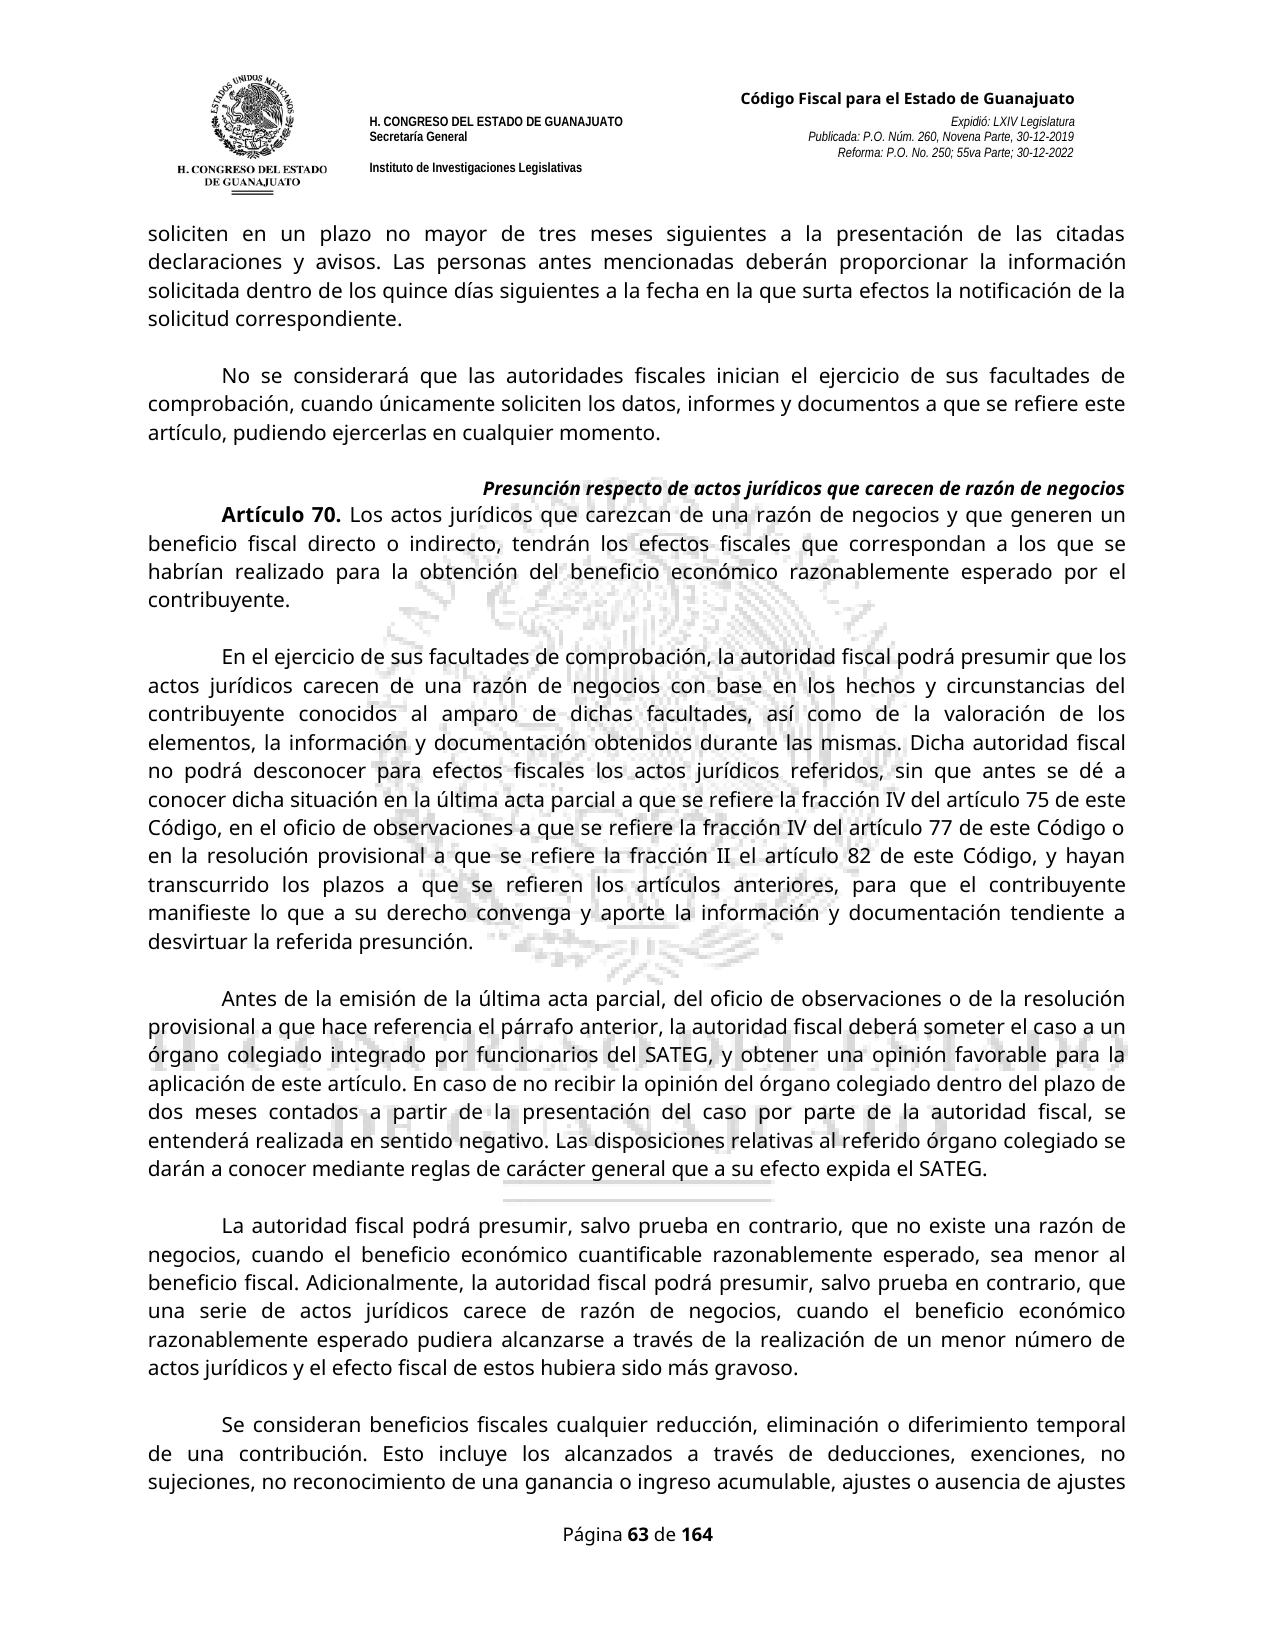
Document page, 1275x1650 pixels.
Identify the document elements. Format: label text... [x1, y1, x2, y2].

text Presunción respecto de actos jurídicos que carecen de razón de negocios [148, 475, 1127, 500]
picture [177, 75, 327, 201]
text La autoridad fiscal podrá presumir, salvo prueba en contrario, que no existe una razón de negocios, cuando el beneficio económico cuantificable razonablemente esperado, sea menor al beneficio fiscal. Adicionalmente, la autoridad fiscal podrá presumir, salvo prueba en contrario, que una serie de actos jurídicos carece de razón de negocios, cuando el beneficio económico razonablemente esperado pudiera alcanzarse a través de la realización de un menor número de actos jurídicos y el efecto fiscal de estos hubiera sido más gravoso. [148, 1211, 1127, 1382]
text En el ejercicio de sus facultades de comprobación, la autoridad fiscal podrá presumir que los actos jurídicos carecen de una razón de negocios con base en los hechos y circunstancias del contribuyente conocidos al amparo de dichas facultades, así como de la valoración de los elementos, la información y documentación obtenidos durante las mismas. Dicha autoridad fiscal no podrá desconocer para efectos fiscales los actos jurídicos referidos, sin que antes se dé a conocer dicha situación en la última acta parcial a que se refiere la fracción IV del artículo 75 de este Código, en el oficio de observaciones a que se refiere la fracción IV del artículo 77 de este Código o en la resolución provisional a que se refiere la fracción II el artículo 82 de este Código, y hayan transcurrido los plazos a que se refieren los artículos anteriores, para que el contribuyente manifieste lo que a su derecho convenga y aporte la información y documentación tendiente a desvirtuar la referida presunción. [148, 642, 1127, 955]
text No se considerará que las autoridades fiscales inician el ejercicio de sus facultades de comprobación, cuando únicamente soliciten los datos, informes y documentos a que se refiere este artículo, pudiendo ejercerlas en cualquier momento. [148, 361, 1127, 446]
text Artículo 70. Los actos jurídicos que carezcan de una razón de negocios y que generen un beneficio fiscal directo o indirecto, tendrán los efectos fiscales que correspondan a los que se habrían realizado para la obtención del beneficio económico razonablemente esperado por el contribuyente. [148, 500, 1127, 614]
text Antes de la emisión de la última acta parcial, del oficio de observaciones o de la resolución provisional a que hace referencia el párrafo anterior, la autoridad fiscal deberá someter el caso a un órgano colegiado integrado por funcionarios del SATEG, y obtener una opinión favorable para la aplicación de este artículo. En caso de no recibir la opinión del órgano colegiado dentro del plazo de dos meses contados a partir de la presentación del caso por parte de la autoridad fiscal, se entenderá realizada en sentido negativo. Las disposiciones relativas al referido órgano colegiado se darán a conocer mediante reglas de carácter general que a su efecto expida el SATEG. [148, 984, 1127, 1183]
